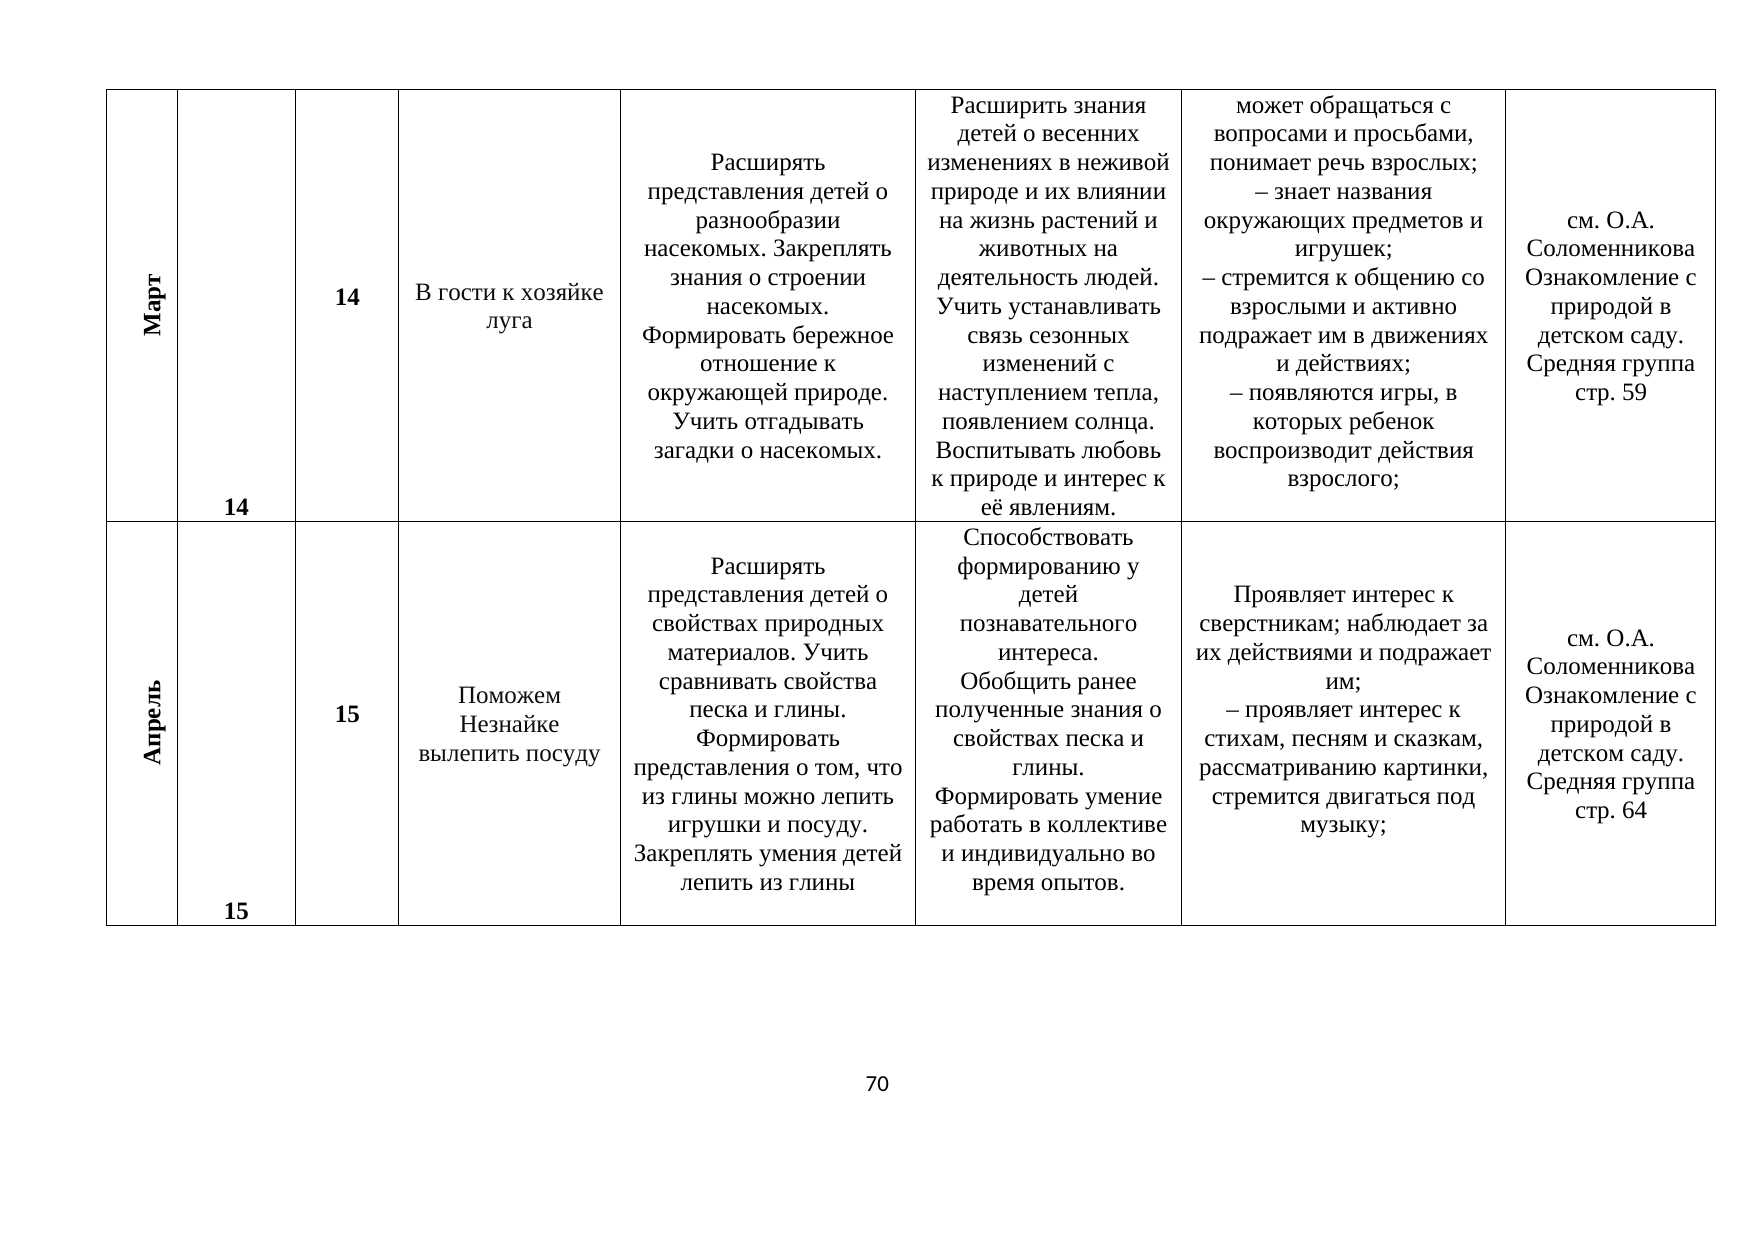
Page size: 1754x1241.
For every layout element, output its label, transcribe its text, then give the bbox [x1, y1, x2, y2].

table_cell Расширять представления детей о свойствах природных материалов. Учить сравнивать свойства песка и глины. Формировать представления о том, что из глины можно лепить игрушки и посуду. Закреплять умения детей лепить из глины [621, 522, 915, 924]
table_cell 15 [296, 522, 398, 924]
table_cell Проявляет интерес к сверстникам; наблюдает за их действиями и подражает им; – проявляет интерес к стихам, песням и сказкам, рассматриванию картинки, стремится двигаться под музыку; [1182, 522, 1505, 924]
table_cell может обращаться с вопросами и просьбами, понимает речь взрослых; – знает названия окружающих предметов и игрушек; – стремится к общению со взрослыми и активно подражает им в движениях и действиях; – появляются игры, в которых ребенок воспроизводит действия взрослого; [1182, 90, 1505, 521]
table_cell Поможем Незнайке вылепить посуду [399, 522, 620, 924]
table_cell Апрель [107, 522, 177, 924]
table_cell 14 [178, 90, 295, 521]
table_cell Способствовать формированию у детей познавательного интереса. Обобщить ранее полученные знания о свойствах песка и глины. Формировать умение работать в коллективе и индивидуально во время опытов. [916, 522, 1181, 924]
table_cell Расширять представления детей о разнообразии насекомых. Закреплять знания о строении насекомых. Формировать бережное отношение к окружающей природе. Учить отгадывать загадки о насекомых. [621, 90, 915, 521]
table_cell 15 [178, 522, 295, 924]
table_cell 14 [296, 90, 398, 521]
table_cell Март [107, 90, 177, 521]
table_cell см. О.А. Соломенникова Ознакомление с природой в детском саду. Средняя группа стр. 59 [1506, 90, 1715, 521]
table_cell см. О.А. Соломенникова Ознакомление с природой в детском саду. Средняя группа стр. 64 [1506, 522, 1715, 924]
table_cell В гости к хозяйке луга [399, 90, 620, 521]
table_cell Расширить знания детей о весенних изменениях в неживой природе и их влиянии на жизнь растений и животных на деятельность людей. Учить устанавливать связь сезонных изменений с наступлением тепла, появлением солнца. Воспитывать любовь к природе и интерес к её явлениям. [916, 90, 1181, 521]
